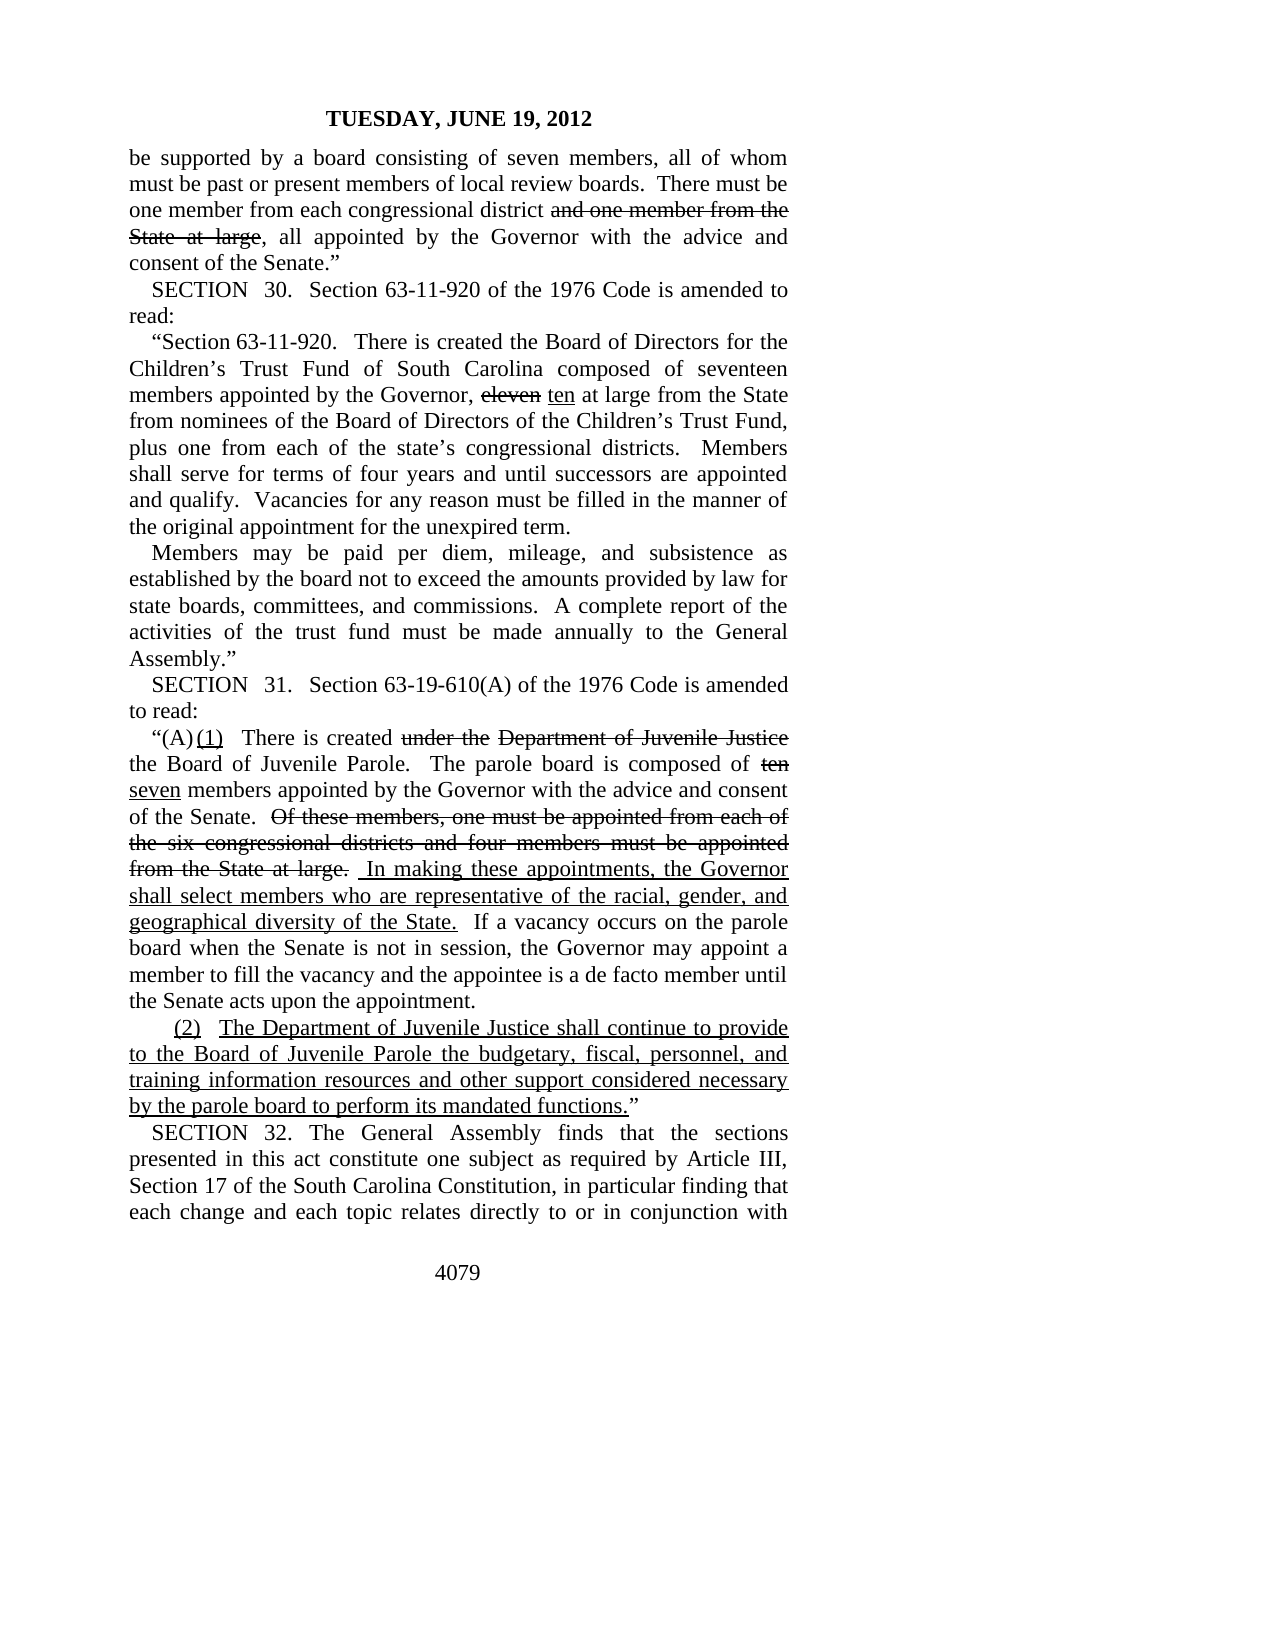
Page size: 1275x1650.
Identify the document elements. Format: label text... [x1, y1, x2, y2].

text “Section 63-11-920. There is created the Board of Directors for the Children’s Trust Fund of South Carolina composed of seventeen members appointed by the Governor, eleven ten at large from the State from nominees of the Board of Directors of the Children’s Trust Fund, plus one from each of the state’s congressional districts. Members shall serve for terms of four years and until successors are appointed and qualify. Vacancies for any reason must be filled in the manner of the original appointment for the unexpired term. [129, 328, 789, 539]
text (2) The Department of Juvenile Justice shall continue to provide to the Board of Juvenile Parole the budgetary, fiscal, personnel, and training information resources and other support considered necessary by the parole board to perform its mandated functions.” [129, 1064, 789, 1089]
text “(A) (1) There is created under the Department of Juvenile Justice the Board of Juvenile Parole. The parole board is composed of ten seven members appointed by the Governor with the advice and consent of the Senate. Of these members, one must be appointed from each of the six congressional districts and four members must be appointed from the State at large. In making these appointments, the Governor shall select members who are representative of the racial, gender, and geographical diversity of the State. If a vacancy occurs on the parole board when the Senate is not in session, the Governor may appoint a member to fill the vacancy and the appointee is a de facto member until the Senate acts upon the appointment. [129, 906, 789, 1013]
text SECTION 31. Section 63-19-610(A) of the 1976 Code is amended to read: [129, 671, 789, 724]
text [129, 144, 789, 276]
text (2) The Department of Juvenile Justice shall continue to provide to the Board of Juvenile Parole the budgetary, fiscal, personnel, and training information resources and other support considered necessary by the parole board to perform its mandated functions.” [129, 1013, 789, 1063]
text SECTION 30. Section 63-11-920 of the 1976 Code is amended to read: [129, 276, 789, 328]
text (2) The Department of Juvenile Justice shall continue to provide to the Board of Juvenile Parole the budgetary, fiscal, personnel, and training information resources and other support considered necessary by the parole board to perform its mandated functions.” [129, 1090, 789, 1119]
text “(A) (1) There is created under the Department of Juvenile Justice the Board of Juvenile Parole. The parole board is composed of ten seven members appointed by the Governor with the advice and consent of the Senate. Of these members, one must be appointed from each of the six congressional districts and four members must be appointed from the State at large. In making these appointments, the Governor shall select members who are representative of the racial, gender, and geographical diversity of the State. If a vacancy occurs on the parole board when the Senate is not in session, the Governor may appoint a member to fill the vacancy and the appointee is a de facto member until the Senate acts upon the appointment. [129, 724, 789, 843]
text Members may be paid per diem, mileage, and subsistence as established by the board not to exceed the amounts provided by law for state boards, committees, and commissions. A complete report of the activities of the trust fund must be made annually to the General Assembly.” [129, 539, 789, 671]
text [129, 1119, 789, 1224]
